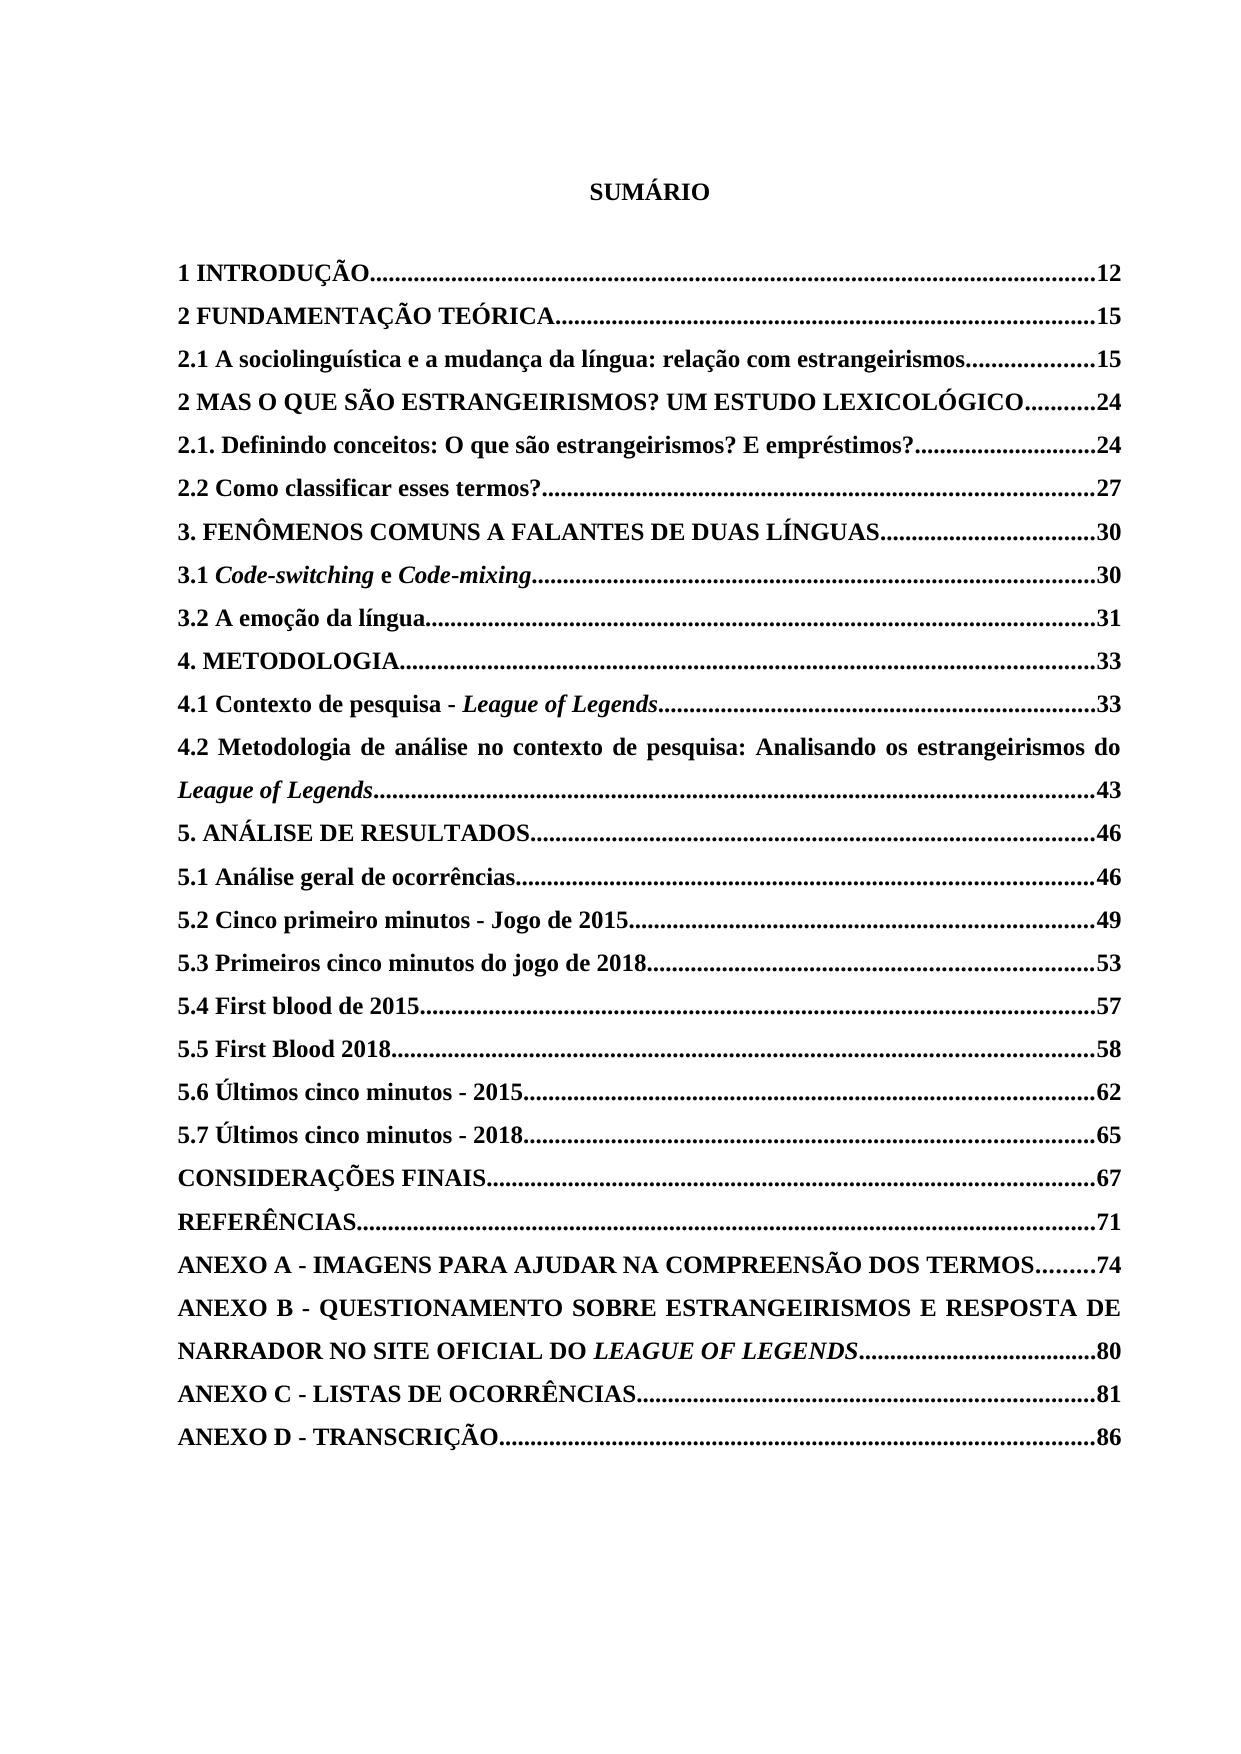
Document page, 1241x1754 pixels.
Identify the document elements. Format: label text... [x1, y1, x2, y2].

text SUMÁRIO [177, 177, 1122, 206]
text 4.1 Contexto de pesquisa - League of Legends 33 [177, 689, 1122, 718]
text Anexo D - Transcrição 86 [177, 1422, 1122, 1451]
text 2.1 A sociolinguística e a mudança da língua: relação com estrangeirismos 15 [177, 344, 1122, 373]
text REFERÊNCIAS 71 [177, 1207, 1122, 1235]
text 2 FUNDAMENTAÇÃO TEÓRICA 15 [177, 301, 1122, 330]
text 2.2 Como classificar esses termos? 27 [177, 473, 1122, 502]
text 5.7 Últimos cinco minutos - 2018 65 [177, 1120, 1122, 1149]
text 4. METODOLOGIA 33 [177, 646, 1122, 675]
text 2 MAS O QUE SÃO ESTRANGEIRISMOS? UM ESTUDO LEXICOLÓGICO 24 [177, 387, 1122, 416]
text 2.1. Definindo conceitos: O que são estrangeirismos? E empréstimos? 24 [177, 430, 1122, 459]
text CONSIDERAÇÕES FINAIS 67 [177, 1163, 1122, 1192]
text 5.4 First blood de 2015 57 [419, 991, 1122, 1020]
text 3.1 Code-switching e Code-mixing 30 [177, 560, 1122, 588]
text 5.6 Últimos cinco minutos - 2015 62 [523, 1077, 1122, 1106]
text Anexo C - Listas de ocorrências 81 [177, 1379, 1122, 1408]
text 3. FENÔMENOS COMUNS A FALANTES DE DUAS LÍNGUAS 30 [177, 517, 1122, 545]
text 5.5 First Blood 2018 58 [177, 1034, 1122, 1063]
text Anexo B - Questionamento sobre estrangeirismos e resposta de narrador no site oficial do League of Legends 80 [177, 1293, 1122, 1365]
text 5. ANÁLISE DE RESULTADOS 46 [177, 818, 1122, 847]
text 5.1 Análise geral de ocorrências 46 [177, 862, 1122, 890]
text 4.2 Metodologia de análise no contexto de pesquisa: Analisando os estrangeirismos do League of Legends 43 [177, 732, 1122, 804]
text 1 INTRODUÇÃO 12 [177, 258, 1122, 287]
text 5.3 Primeiros cinco minutos do jogo de 2018 53 [647, 948, 1122, 977]
text ANEXO A - Imagens para ajudar na compreensão dos termos 74 [177, 1250, 1122, 1278]
text 5.2 Cinco primeiro minutos - Jogo de 2015 49 [177, 905, 1122, 933]
text 3.2 A emoção da língua 31 [177, 603, 1122, 632]
